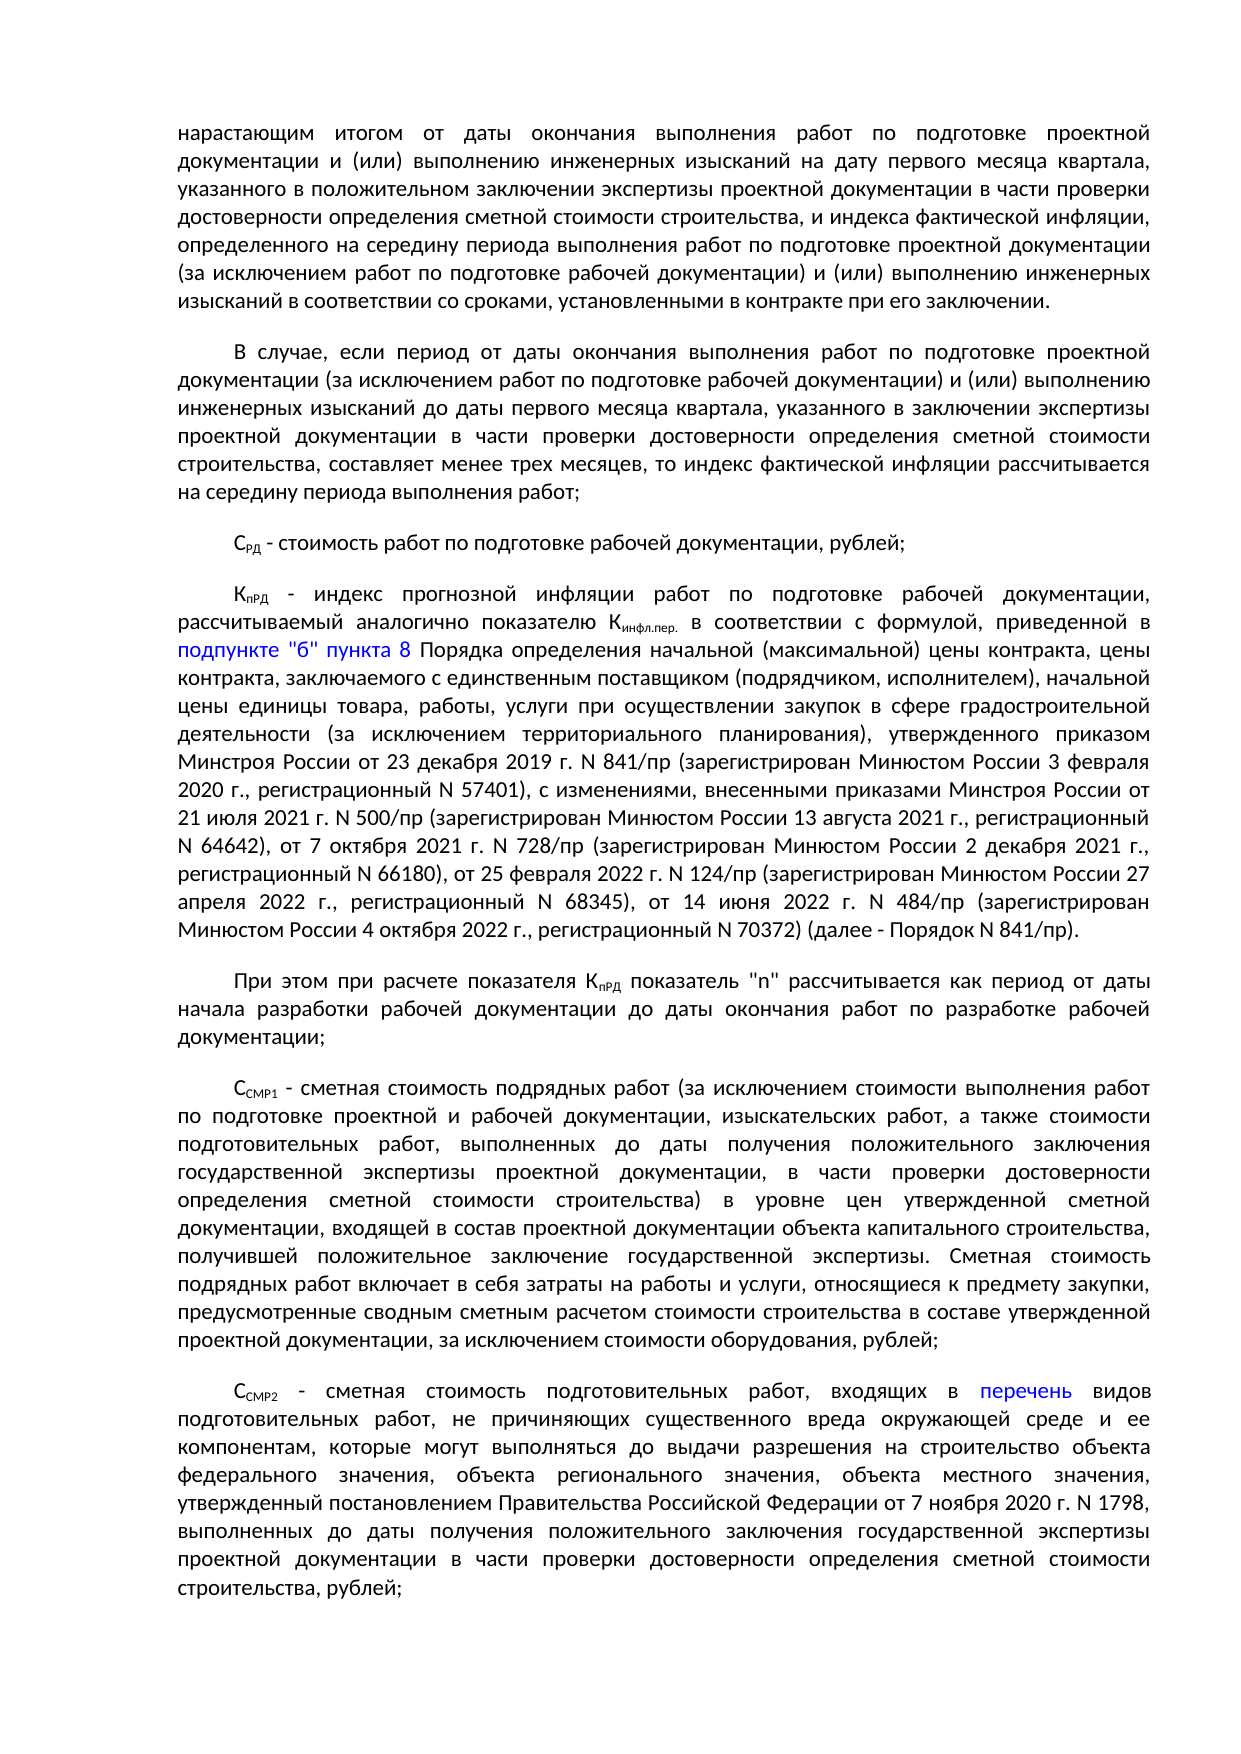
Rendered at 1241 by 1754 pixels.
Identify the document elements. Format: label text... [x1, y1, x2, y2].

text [177, 118, 1152, 314]
text ССМР1 - сметная стоимость подрядных работ (за исключением стоимости выполнения работ по подготовке проектной и рабочей документации, изыскательских работ, а также стоимости подготовительных работ, выполненных до даты получения положительного заключения государственной экспертизы проектной документации, в части проверки достоверности определения сметной стоимости строительства) в уровне цен утвержденной сметной документации, входящей в состав проектной документации объекта капитального строительства, получившей положительное заключение государственной экспертизы. Сметная стоимость подрядных работ включает в себя затраты на работы и услуги, относящиеся к предмету закупки, предусмотренные сводным сметным расчетом стоимости строительства в составе утвержденной проектной документации, за исключением стоимости оборудования, рублей; [177, 1073, 1152, 1353]
text КпРД - индекс прогнозной инфляции работ по подготовке рабочей документации, рассчитываемый аналогично показателю Кинфл.пер. в соответствии с формулой, приведенной в подпункте "б" пункта 8 Порядка определения начальной (максимальной) цены контракта, цены контракта, заключаемого с единственным поставщиком (подрядчиком, исполнителем), начальной цены единицы товара, работы, услуги при осуществлении закупок в сфере градостроительной деятельности (за исключением территориального планирования), утвержденного приказом Минстроя России от 23 декабря 2019 г. N 841/пр (зарегистрирован Минюстом России 3 февраля 2020 г., регистрационный N 57401), с изменениями, внесенными приказами Минстроя России от 21 июля 2021 г. N 500/пр (зарегистрирован Минюстом России 13 августа 2021 г., регистрационный N 64642), от 7 октября 2021 г. N 728/пр (зарегистрирован Минюстом России 2 декабря 2021 г., регистрационный N 66180), от 25 февраля 2022 г. N 124/пр (зарегистрирован Минюстом России 27 апреля 2022 г., регистрационный N 68345), от 14 июня 2022 г. N 484/пр (зарегистрирован Минюстом России 4 октября 2022 г., регистрационный N 70372) (далее - Порядок N 841/пр). [177, 579, 1152, 943]
text При этом при расчете показателя КпРД показатель "n" рассчитывается как период от даты начала разработки рабочей документации до даты окончания работ по разработке рабочей документации; [177, 966, 1152, 1050]
text СРД - стоимость работ по подготовке рабочей документации, рублей; [177, 528, 1152, 556]
text В случае, если период от даты окончания выполнения работ по подготовке проектной документации (за исключением работ по подготовке рабочей документации) и (или) выполнению инженерных изысканий до даты первого месяца квартала, указанного в заключении экспертизы проектной документации в части проверки достоверности определения сметной стоимости строительства, составляет менее трех месяцев, то индекс фактической инфляции рассчитывается на середину периода выполнения работ; [177, 337, 1152, 505]
text ССМР2 - сметная стоимость подготовительных работ, входящих в перечень видов подготовительных работ, не причиняющих существенного вреда окружающей среде и ее компонентам, которые могут выполняться до выдачи разрешения на строительство объекта федерального значения, объекта регионального значения, объекта местного значения, утвержденный постановлением Правительства Российской Федерации от 7 ноября 2020 г. N 1798, выполненных до даты получения положительного заключения государственной экспертизы проектной документации в части проверки достоверности определения сметной стоимости строительства, рублей; [177, 1376, 1152, 1601]
